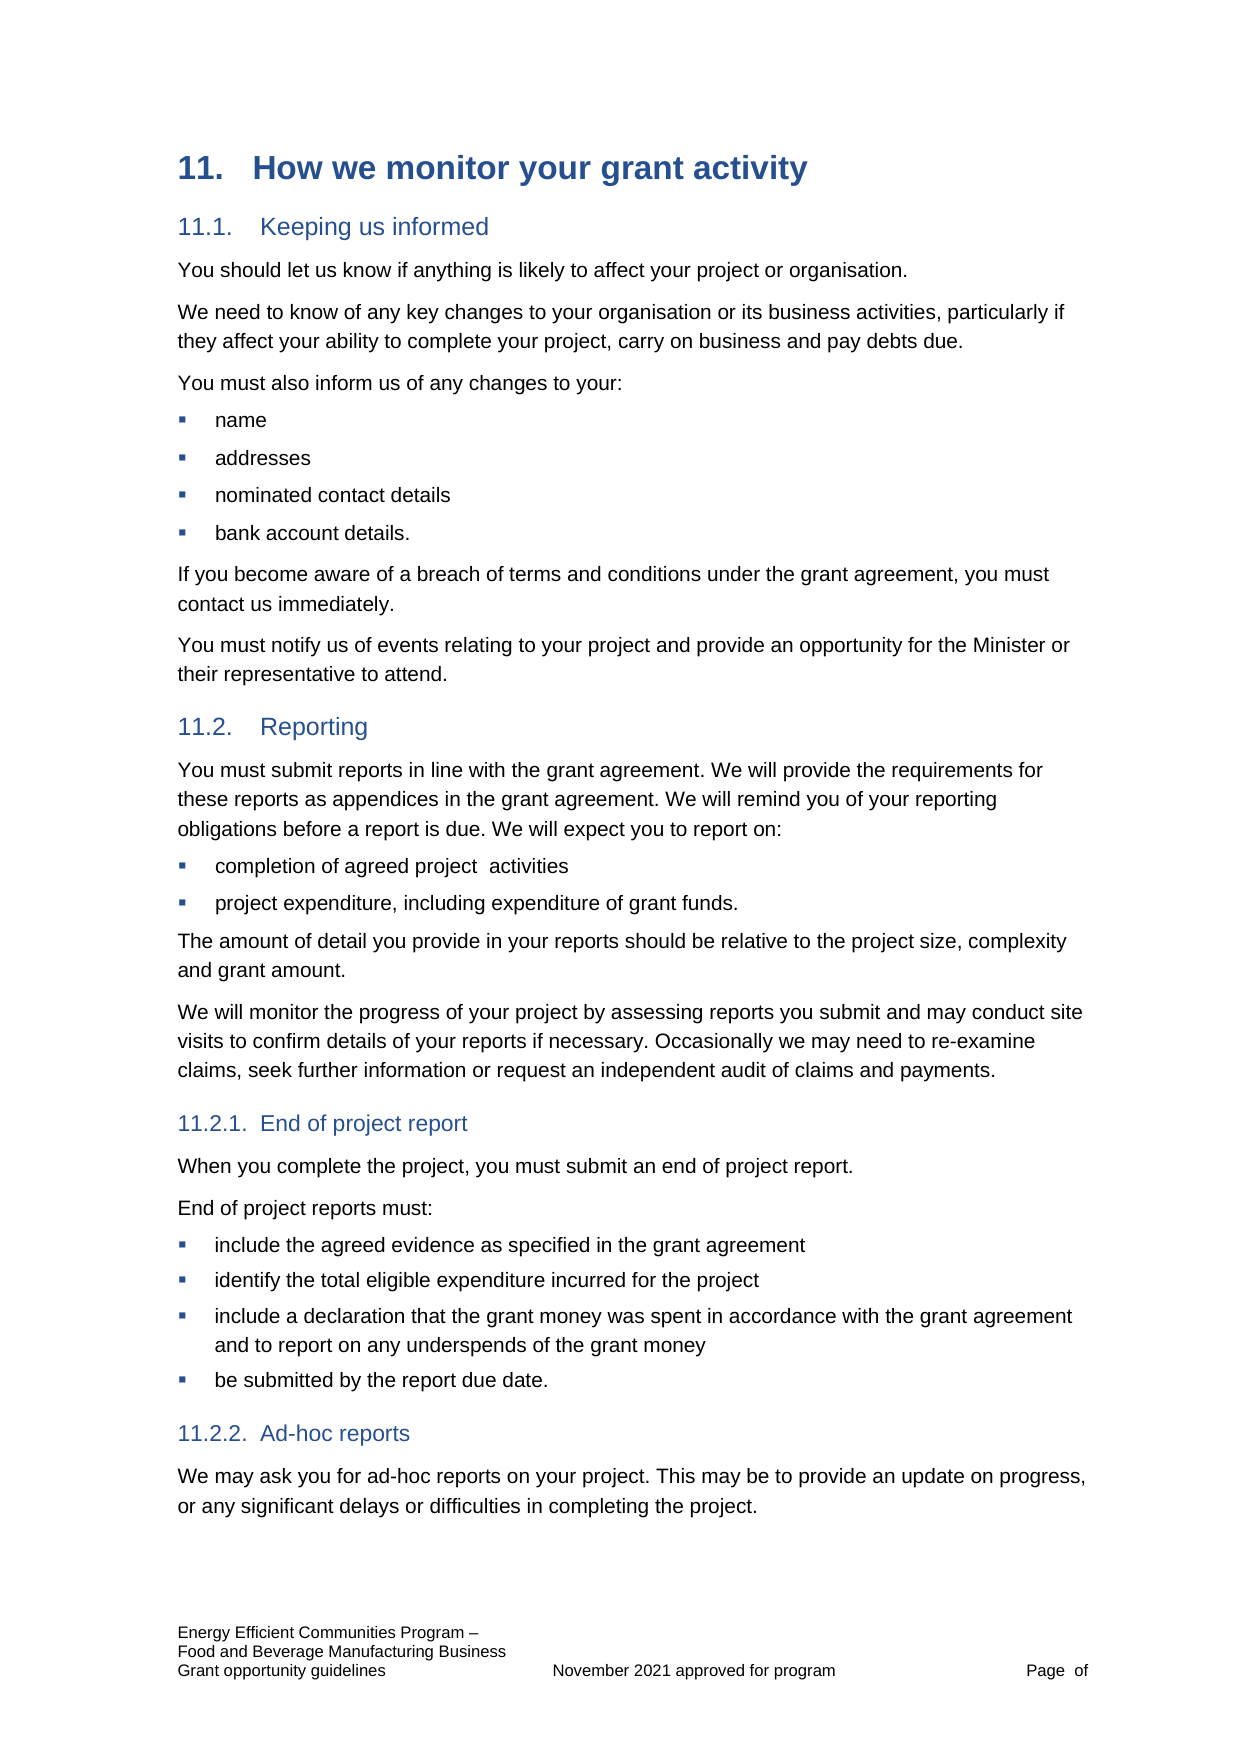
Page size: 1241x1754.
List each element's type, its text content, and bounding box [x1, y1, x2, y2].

list include the agreed evidence as specified in the grant agreement [177, 1228, 1092, 1257]
text We may ask you for ad-hoc reports on your project. This may be to provide an update on progress, or any significant delays or difficulties in completing the project. [177, 1459, 1092, 1517]
list be submitted by the report due date. [177, 1363, 1092, 1392]
subtitle How we monitor your grant activity [177, 148, 1092, 186]
text The amount of detail you provide in your reports should be relative to the project size, complexity and grant amount. [177, 924, 1092, 982]
text We need to know of any key changes to your organisation or its business activities, particularly if they affect your ability to complete your project, carry on business and pay debts due. [177, 294, 1092, 353]
list nominated contact details [177, 478, 1092, 507]
list bank account details. [177, 515, 1092, 544]
list identify the total eligible expenditure incurred for the project [177, 1263, 1092, 1292]
text When you complete the project, you must submit an end of project report. [177, 1149, 1092, 1178]
subtitle End of project report [177, 1107, 1092, 1136]
text We will monitor the progress of your project by assessing reports you submit and may conduct site visits to confirm details of your reports if necessary. Occasionally we may need to re-examine claims, seek further information or request an independent audit of claims and payments. [177, 994, 1092, 1082]
list completion of agreed project activities [177, 849, 1092, 878]
text You must also inform us of any changes to your: [177, 365, 1092, 394]
list include a declaration that the grant money was spent in accordance with the grant agreement and to report on any underspends of the grant money [177, 1299, 1092, 1357]
subtitle Reporting [177, 711, 1092, 740]
text If you become aware of a breach of terms and conditions under the grant agreement, you must contact us immediately. [177, 557, 1092, 615]
text End of project reports must: [177, 1190, 1092, 1219]
text You must submit reports in line with the grant agreement. We will provide the requirements for these reports as appendices in the grant agreement. We will remind you of your reporting obligations before a report is due. We will expect you to report on: [177, 753, 1092, 840]
text You must notify us of events relating to your project and provide an opportunity for the Minister or their representative to attend. [177, 628, 1092, 686]
list name [177, 403, 1092, 432]
text You should let us know if anything is likely to affect your project or organisation. [177, 253, 1092, 282]
subtitle Ad-hoc reports [177, 1417, 1092, 1447]
list project expenditure, including expenditure of grant funds. [177, 886, 1092, 915]
list addresses [177, 440, 1092, 469]
subtitle Keeping us informed [177, 211, 1092, 240]
